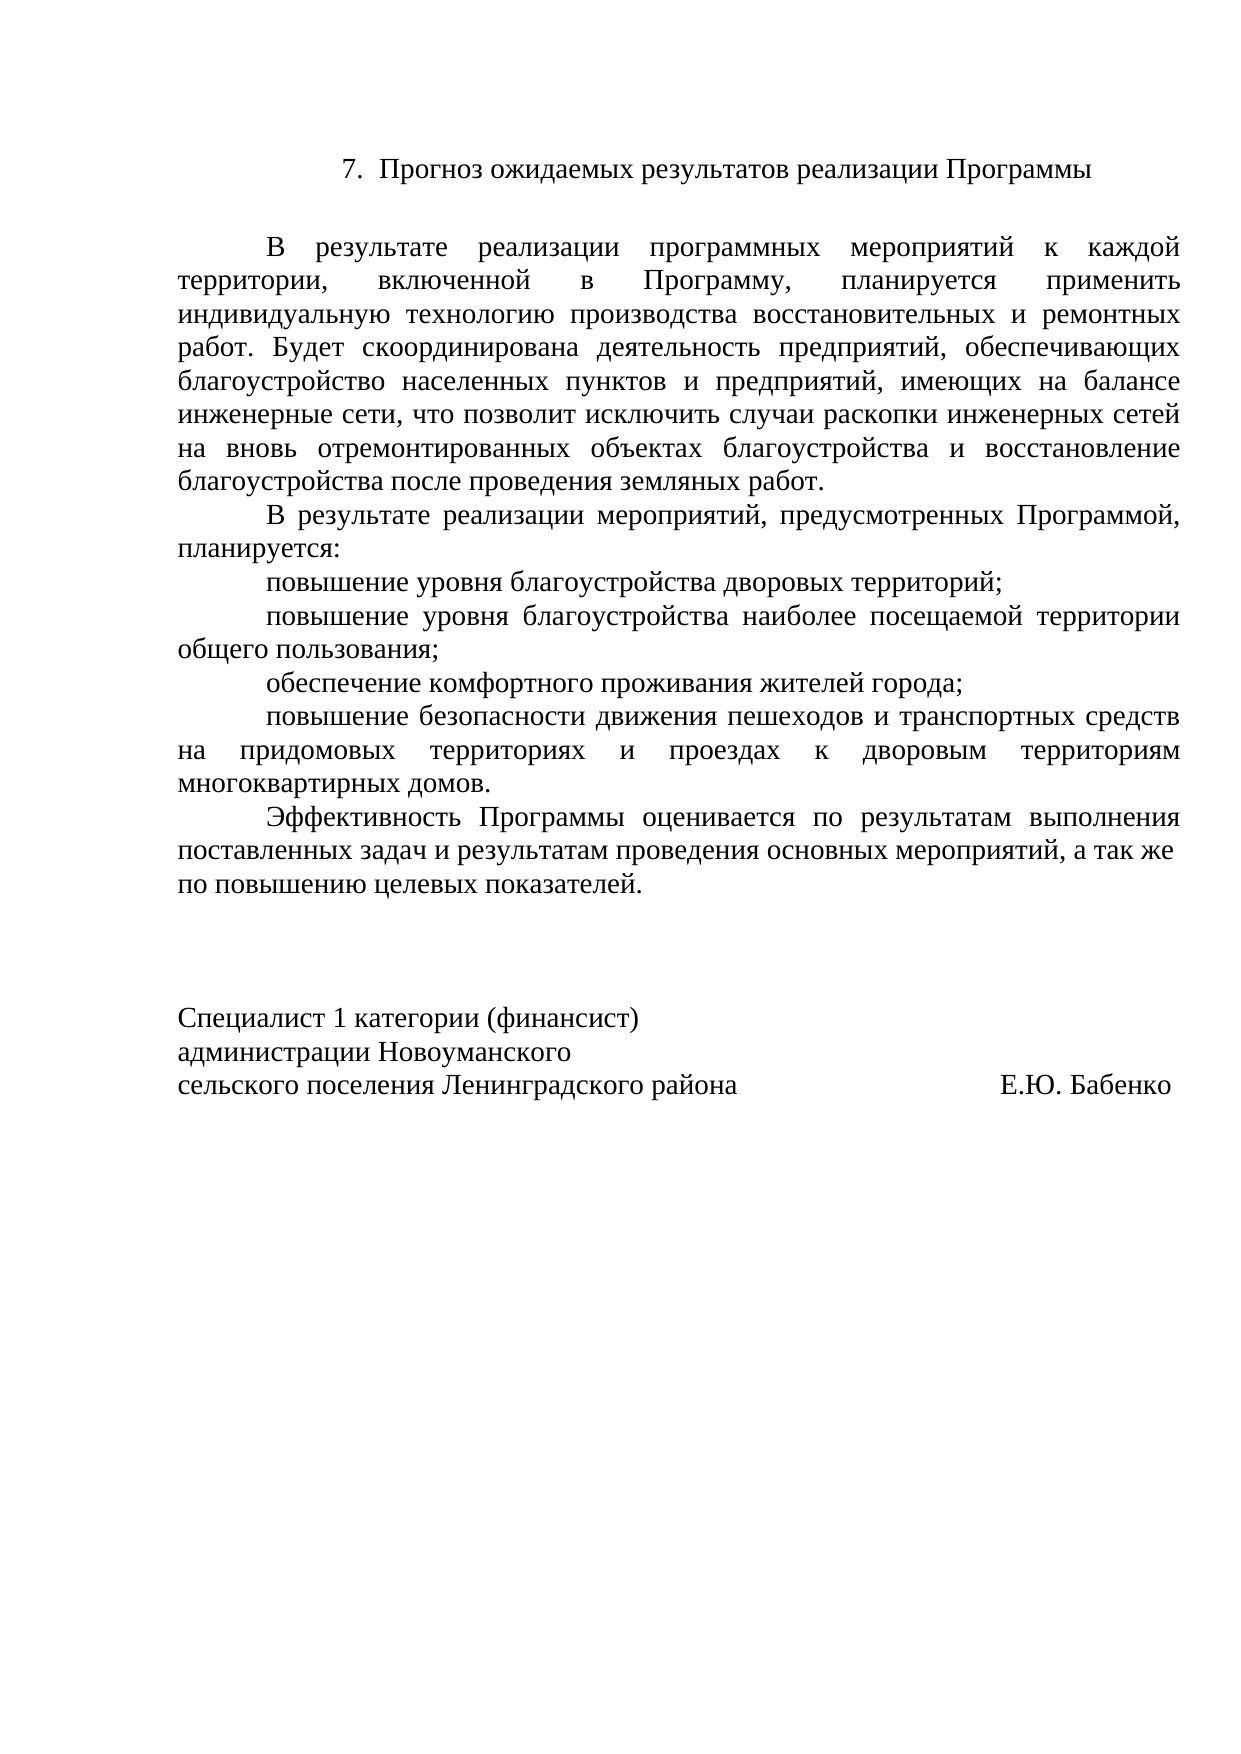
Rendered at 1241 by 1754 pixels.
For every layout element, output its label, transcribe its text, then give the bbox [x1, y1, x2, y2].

text обеспечение комфортного проживания жителей города; [177, 665, 1181, 698]
text повышение уровня благоустройства наиболее посещаемой территории общего пользования; [177, 598, 1181, 665]
text В результате реализации программных мероприятий к каждой территории, включенной в Программу, планируется применить индивидуальную технологию производства восстановительных и ремонтных работ. Будет скоординирована деятельность предприятий, обеспечивающих благоустройство населенных пунктов и предприятий, имеющих на балансе инженерные сети, что позволит исключить случаи раскопки инженерных сетей на вновь отремонтированных объектах благоустройства и восстановление благоустройства после проведения земляных работ. [177, 229, 1181, 497]
list Прогноз ожидаемых результатов реализации Программы [252, 152, 1181, 185]
text В результате реализации мероприятий, предусмотренных Программой, планируется: [177, 497, 1181, 564]
text Эффективность Программы оценивается по результатам выполнения поставленных задач и результатам проведения основных мероприятий, а так же [177, 799, 1181, 866]
text повышение безопасности движения пешеходов и транспортных средств на придомовых территориях и проездах к дворовым территориям многоквартирных домов. [177, 698, 1181, 799]
text администрации Новоуманского [177, 1034, 1181, 1067]
text Специалист 1 категории (финансист) [177, 1000, 1181, 1034]
text по повышению целевых показателей. [177, 866, 1181, 899]
text сельского поселения Ленинградского района Е.Ю. Бабенко [177, 1067, 1181, 1101]
text повышение уровня благоустройства дворовых территорий; [177, 564, 1181, 598]
